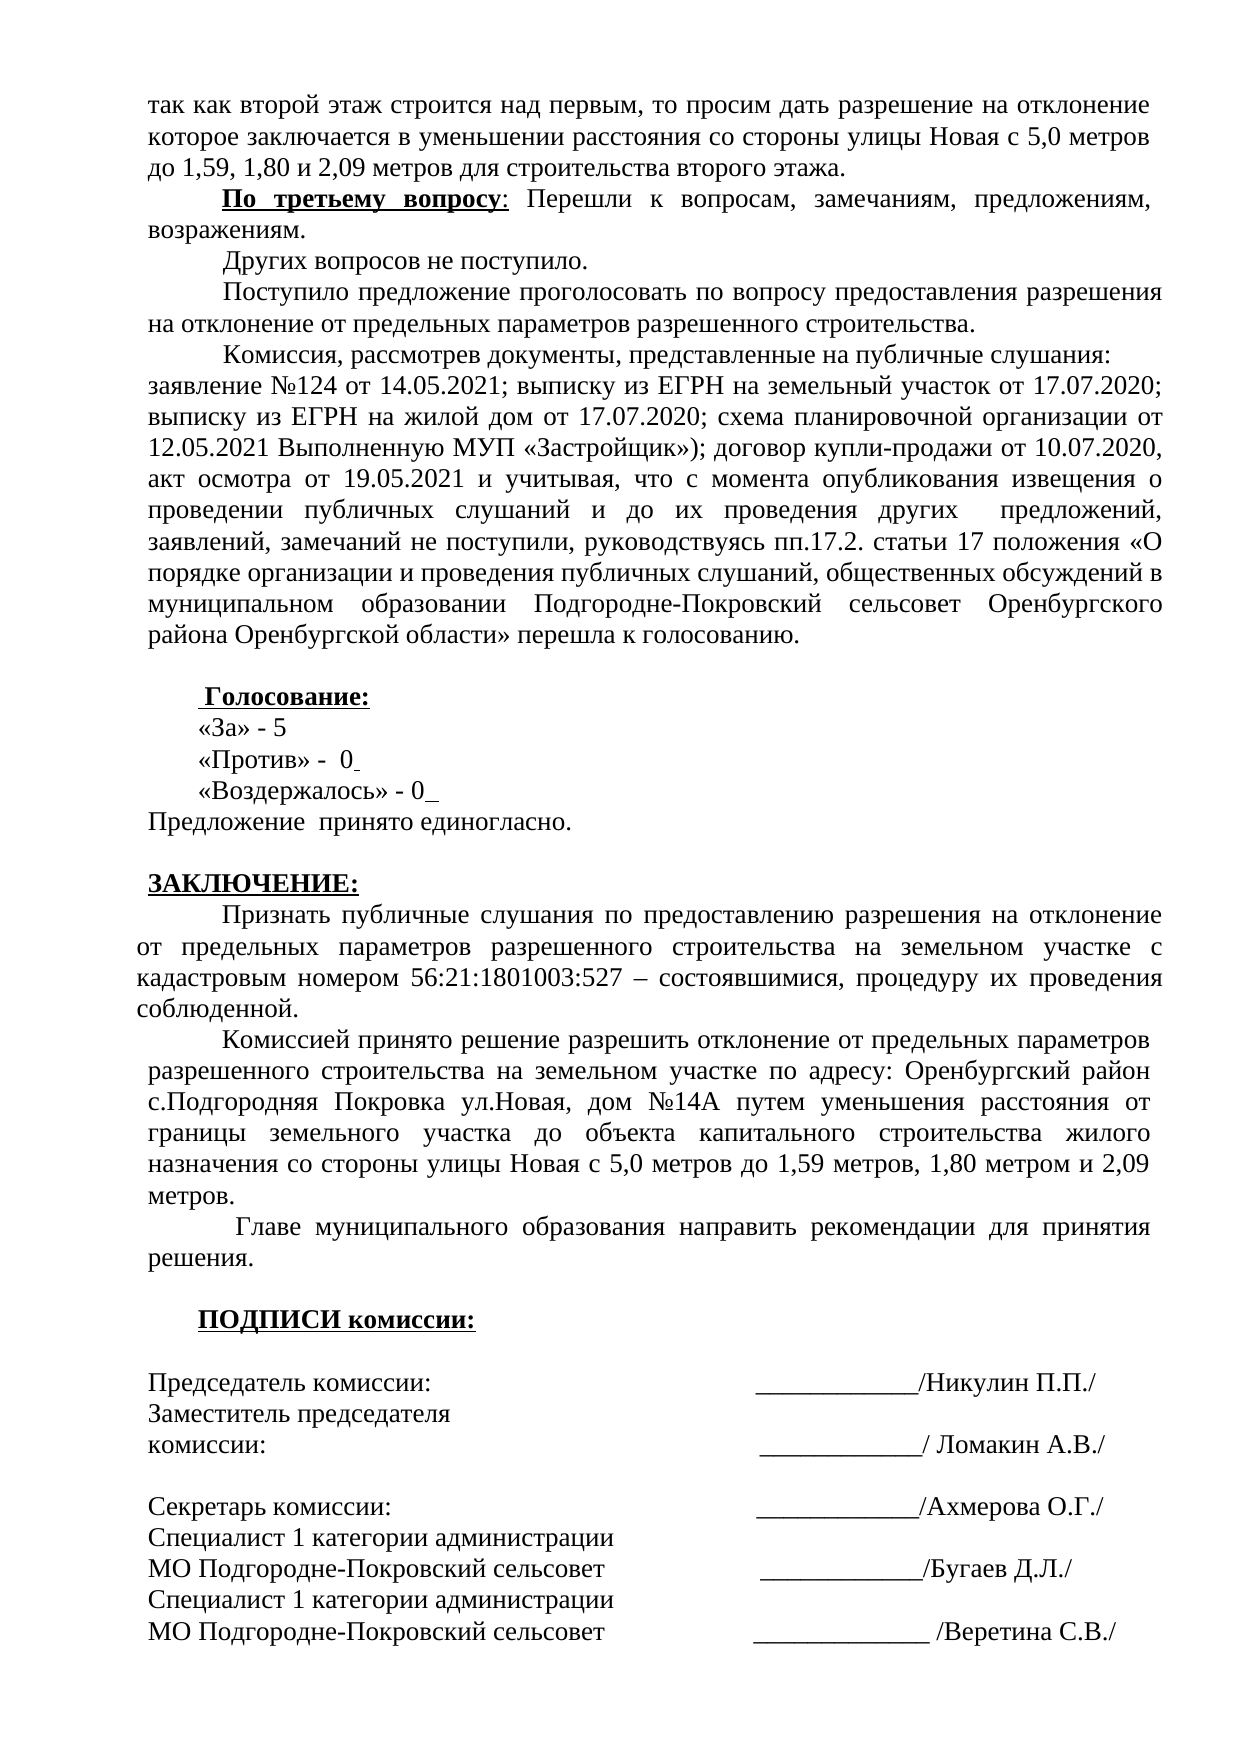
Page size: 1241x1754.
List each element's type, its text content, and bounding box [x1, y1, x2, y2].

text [148, 89, 1152, 182]
text Председатель комиссии: ____________/Никулин П.П./ [148, 1366, 1152, 1397]
text ЗАКЛЮЧЕНИЕ: [148, 867, 1152, 898]
text По третьему вопросу: Перешли к вопросам, замечаниям, предложениям, возражениям. [148, 182, 1152, 244]
text Других вопросов не поступило. [148, 244, 1164, 276]
text «За» - 5 [148, 712, 1152, 743]
text Секретарь комиссии: ____________/Ахмерова О.Г./ [148, 1490, 1152, 1521]
text «Против» - 0 [148, 743, 1152, 774]
text Заместитель председателя [148, 1397, 1152, 1428]
text Предложение принято единогласно. [148, 805, 1152, 836]
text комиссии: ____________/ Ломакин А.В./ [148, 1428, 1152, 1459]
text Главе муниципального образования направить рекомендации для принятия решения. [148, 1210, 1152, 1272]
text Специалист 1 категории администрации [148, 1584, 1152, 1615]
text МО Подгородне-Покровский сельсовет ____________/Бугаев Д.Л./ [148, 1552, 1152, 1584]
text «Воздержалось» - 0 [148, 774, 1152, 805]
text Комиссия, рассмотрев документы, представленные на публичные слушания: [148, 338, 1164, 369]
text Признать публичные слушания по предоставлению разрешения на отклонение от предельных параметров разрешенного строительства на земельном участке с кадастровым номером 56:21:1801003:527 – состоявшимися, процедуру их проведения соблюденной. [136, 898, 1164, 1023]
text Поступило предложение проголосовать по вопросу предоставления разрешения на отклонение от предельных параметров разрешенного строительства. [148, 276, 1164, 338]
text ПОДПИСИ комиссии: [148, 1303, 1152, 1334]
text Специалист 1 категории администрации [148, 1521, 1152, 1552]
text МО Подгородне-Покровский сельсовет _____________ /Веретина С.В./ [148, 1615, 1152, 1646]
text Комиссией принято решение разрешить отклонение от предельных параметров разрешенного строительства на земельном участке по адресу: Оренбургский район с.Подгородняя Покровка ул.Новая, дом №14А путем уменьшения расстояния от границы земельного участка до объекта капитального строительства жилого назначения со стороны улицы Новая с 5,0 метров до 1,59 метров, 1,80 метром и 2,09 метров. [148, 1023, 1152, 1210]
text заявление №124 от 14.05.2021; выписку из ЕГРН на земельный участок от 17.07.2020; выписку из ЕГРН на жилой дом от 17.07.2020; схема планировочной организации от 12.05.2021 Выполненную МУП «Застройщик»); договор купли-продажи от 10.07.2020, акт осмотра от 19.05.2021 и учитывая, что с момента опубликования извещения о проведении публичных слушаний и до их проведения других предложений, заявлений, замечаний не поступили, руководствуясь пп.17.2. статьи 17 положения «О порядке организации и проведения публичных слушаний, общественных обсуждений в муниципальном образовании Подгородне-Покровский сельсовет Оренбургского района Оренбургской области» перешла к голосованию. [148, 369, 1164, 649]
text Голосование: [148, 680, 1152, 712]
